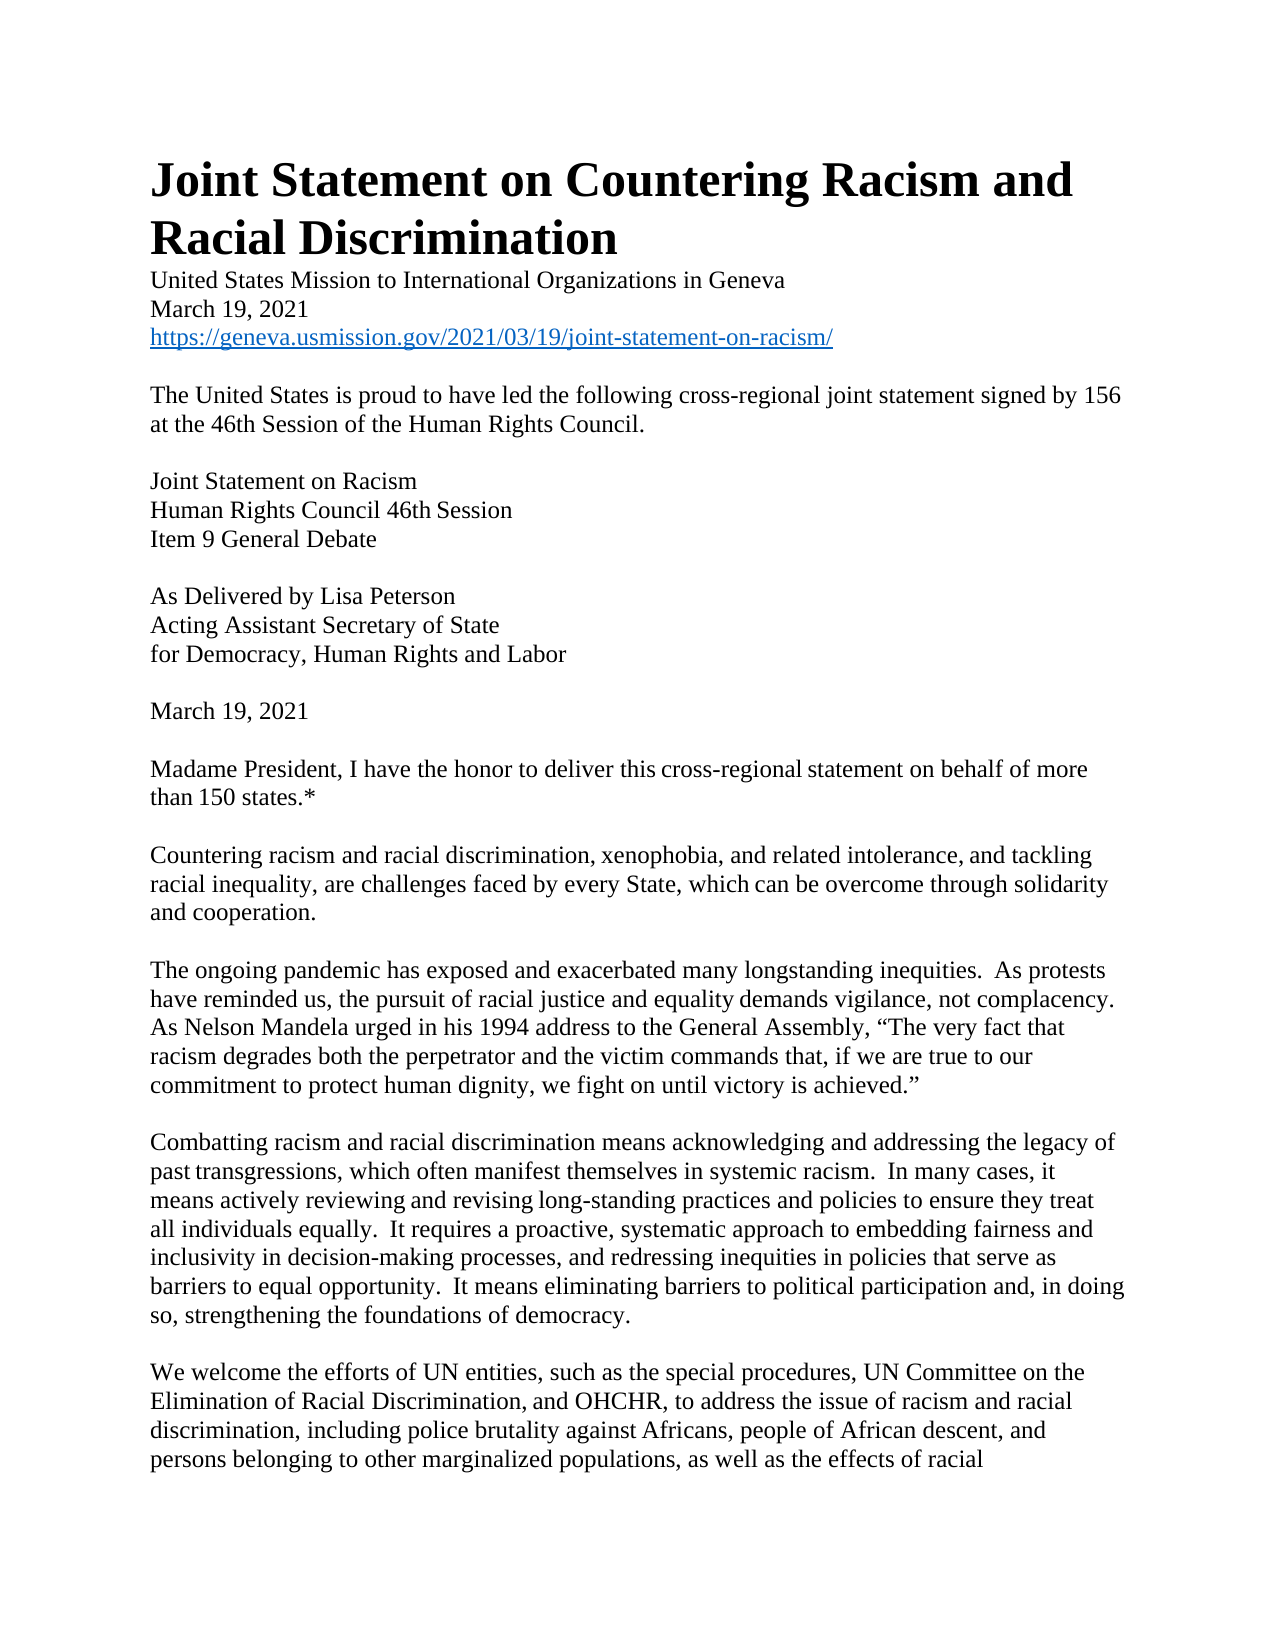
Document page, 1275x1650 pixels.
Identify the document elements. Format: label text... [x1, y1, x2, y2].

text March 19, 2021 [150, 696, 1125, 725]
text March 19, 2021 [150, 294, 1125, 322]
text The ongoing pandemic has exposed and exacerbated many longstanding inequities. As protests have reminded us, the pursuit of racial justice and equality demands vigilance, not complacency. As Nelson Mandela urged in his 1994 address to the General Assembly, “The very fact that racism degrades both the perpetrator and the victim commands that, if we are true to our commitment to protect human dignity, we fight on until victory is achieved.” [150, 955, 1125, 1099]
text Acting Assistant Secretary of State [150, 610, 1125, 639]
text Item 9 General Debate [150, 524, 1125, 552]
text Joint Statement on Countering Racism and Racial Discrimination [150, 150, 1125, 265]
text The United States is proud to have led the following cross-regional joint statement signed by 156 at the 46th Session of the Human Rights Council. [150, 380, 1125, 437]
text for Democracy, Human Rights and Labor [150, 639, 1125, 667]
text Human Rights Council 46th Session [150, 495, 1125, 524]
text Countering racism and racial discrimination, xenophobia, and related intolerance, and tackling racial inequality, are challenges faced by every State, which can be overcome through solidarity and cooperation. [150, 840, 1125, 926]
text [150, 1357, 1125, 1472]
text Madame President, I have the honor to deliver this cross-regional statement on behalf of more than 150 states.* [150, 754, 1125, 811]
text As Delivered by Lisa Peterson [150, 581, 1125, 610]
text Joint Statement on Racism [150, 466, 1125, 495]
text https://geneva.usmission.gov/2021/03/19/joint-statement-on-racism/ [150, 322, 1125, 351]
text Combatting racism and racial discrimination means acknowledging and addressing the legacy of past transgressions, which often manifest themselves in systemic racism. In many cases, it means actively reviewing and revising long-standing practices and policies to ensure they treat all individuals equally. It requires a proactive, systematic approach to embedding fairness and inclusivity in decision-making processes, and redressing inequities in policies that serve as barriers to equal opportunity. It means eliminating barriers to political participation and, in doing so, strengthening the foundations of democracy. [150, 1127, 1125, 1329]
text United States Mission to International Organizations in Geneva [150, 265, 1125, 294]
